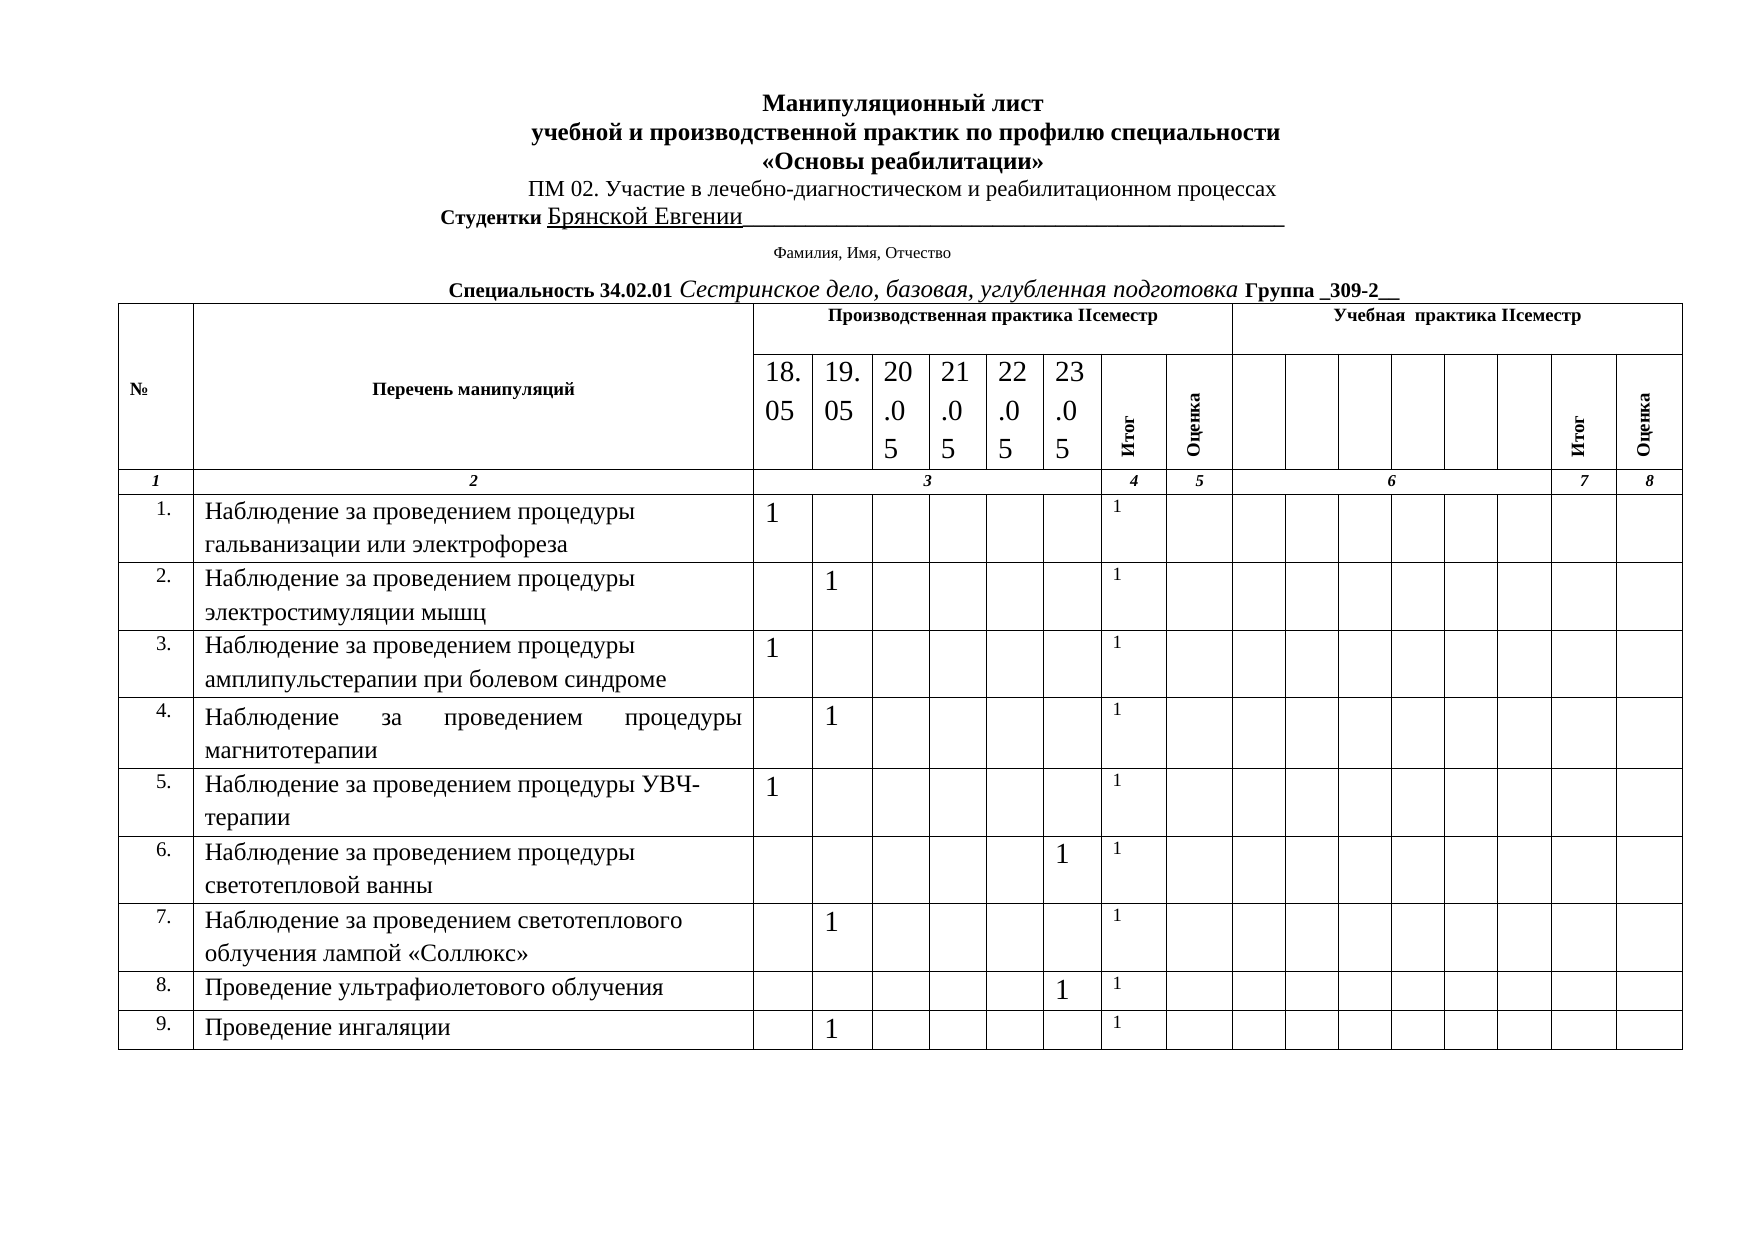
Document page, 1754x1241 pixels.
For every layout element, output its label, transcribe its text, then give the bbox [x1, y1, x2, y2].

table_cell [987, 904, 1043, 971]
table_cell [1498, 698, 1551, 768]
table_cell [1286, 563, 1338, 629]
table_cell 1 [1102, 495, 1166, 562]
table_cell [1044, 495, 1101, 562]
table_cell 19.05 [813, 355, 872, 469]
table_cell [1233, 698, 1285, 768]
table_cell 2 [194, 470, 753, 494]
table_cell [1445, 1011, 1497, 1049]
table_cell [813, 837, 872, 903]
table_cell [1167, 698, 1232, 768]
table_cell 1 [813, 563, 872, 629]
table_cell [1286, 631, 1338, 697]
table_cell Итог [1552, 355, 1616, 469]
table_cell [1286, 1011, 1338, 1049]
table_cell [1392, 563, 1444, 629]
table_cell [873, 769, 929, 836]
table_cell [1445, 495, 1497, 562]
table_cell [119, 904, 193, 971]
table_cell [1167, 631, 1232, 697]
table_cell 1 [813, 1011, 872, 1049]
table_cell 1 [1102, 769, 1166, 836]
table_cell 1 [1102, 837, 1166, 903]
table_cell [754, 904, 812, 971]
table_cell Проведение ультрафиолетового облучения [194, 972, 753, 1010]
table_cell [1552, 698, 1616, 768]
table_cell [873, 972, 929, 1010]
table_cell [119, 495, 193, 562]
table_cell [987, 1011, 1043, 1049]
table_cell [754, 837, 812, 903]
table_cell [1552, 563, 1616, 629]
table_cell [1392, 495, 1444, 562]
table_cell [1552, 837, 1616, 903]
table_cell 7 [1552, 470, 1616, 494]
text Манипуляционный лист [81, 88, 1725, 117]
table_cell [1339, 1011, 1391, 1049]
table_cell [1617, 837, 1682, 903]
table_cell [754, 972, 812, 1010]
table_cell Наблюдение за проведением процедуры амплипульстерапии при болевом синдроме [194, 631, 753, 697]
table_cell Проведение ингаляции [194, 1011, 753, 1049]
table_cell [930, 769, 986, 836]
table_cell [873, 837, 929, 903]
table_cell [930, 495, 986, 562]
table_cell [1392, 904, 1444, 971]
table_cell 22.05 [987, 355, 1043, 469]
table_cell [1445, 904, 1497, 971]
table_cell 1 [1102, 631, 1166, 697]
table_cell [1339, 355, 1391, 469]
table_cell [930, 698, 986, 768]
table_header Производственная практика IIсеместр [754, 304, 1232, 353]
table_cell [1445, 355, 1497, 469]
table_cell 1 [813, 698, 872, 768]
table_cell Оценка [1167, 355, 1232, 469]
text Студентки Брянской Евгении____________________________________________________ [88, 201, 1636, 230]
table_cell Наблюдение за проведением процедуры гальванизации или электрофореза [194, 495, 753, 562]
table_cell [119, 972, 193, 1010]
table_cell [930, 631, 986, 697]
text Фамилия, Имя, Отчество [88, 242, 1636, 262]
table_cell [1617, 495, 1682, 562]
table_cell [1498, 355, 1551, 469]
table_cell [987, 972, 1043, 1010]
table_cell 1 [1102, 563, 1166, 629]
table_cell [873, 563, 929, 629]
table_cell [813, 631, 872, 697]
table_cell [1233, 1011, 1285, 1049]
table_cell [119, 563, 193, 629]
table_cell Оценка [1617, 355, 1682, 469]
table_cell [987, 698, 1043, 768]
table_cell [1445, 563, 1497, 629]
table_cell [1339, 698, 1391, 768]
table_cell [1167, 495, 1232, 562]
table_cell [1339, 495, 1391, 562]
table_cell [1498, 1011, 1551, 1049]
table_cell 1 [1102, 1011, 1166, 1049]
table_cell Наблюдение за проведением процедуры УВЧ-терапии [194, 769, 753, 836]
table_cell 1 [754, 631, 812, 697]
table_cell 23.05 [1044, 355, 1101, 469]
table_cell [1552, 495, 1616, 562]
table_cell [1044, 1011, 1101, 1049]
table_cell [987, 837, 1043, 903]
table_cell 6 [1233, 470, 1551, 494]
table_cell [1498, 631, 1551, 697]
table_cell [930, 563, 986, 629]
table_cell [1044, 904, 1101, 971]
table_cell 1 [1102, 698, 1166, 768]
text ПМ 02. Участие в лечебно-диагностическом и реабилитационном процессах [81, 175, 1725, 201]
table_cell [119, 769, 193, 836]
table_cell [1445, 972, 1497, 1010]
table_cell [754, 1011, 812, 1049]
table_cell [873, 1011, 929, 1049]
table_cell Итог [1102, 355, 1166, 469]
table_cell [1445, 769, 1497, 836]
table_cell [1498, 837, 1551, 903]
table_cell 1 [1102, 972, 1166, 1010]
table_cell [1233, 355, 1285, 469]
table_cell [1339, 972, 1391, 1010]
table_cell [930, 837, 986, 903]
table_cell 20.05 [873, 355, 929, 469]
text Специальность 34.02.01 Сестринское дело, базовая, углубленная подготовка Группа _309-2__ [118, 274, 1636, 303]
table_cell [1498, 563, 1551, 629]
table_cell [1286, 972, 1338, 1010]
table_cell [1552, 769, 1616, 836]
table_cell [1339, 631, 1391, 697]
table_cell [873, 495, 929, 562]
table_cell [754, 698, 812, 768]
table_cell 3 [754, 470, 1101, 494]
table_cell [1167, 563, 1232, 629]
table_cell 8 [1617, 470, 1682, 494]
table_cell [1233, 631, 1285, 697]
table_cell [119, 837, 193, 903]
table_cell [1552, 904, 1616, 971]
table_cell [1392, 972, 1444, 1010]
table_cell [1233, 495, 1285, 562]
table_cell [1392, 355, 1444, 469]
table_cell [119, 1011, 193, 1049]
table_cell [987, 495, 1043, 562]
table_cell 1 [754, 495, 812, 562]
table_cell [1617, 972, 1682, 1010]
table_cell [1617, 563, 1682, 629]
table_cell [1617, 698, 1682, 768]
table_cell [1498, 495, 1551, 562]
table_cell [1233, 837, 1285, 903]
table_cell [754, 563, 812, 629]
table_cell [1392, 698, 1444, 768]
table_cell [1552, 631, 1616, 697]
table_cell [1167, 769, 1232, 836]
table_cell 4 [1102, 470, 1166, 494]
table_cell [987, 631, 1043, 697]
table_cell [1392, 769, 1444, 836]
table_cell [1498, 972, 1551, 1010]
table_cell Наблюдение за проведением процедуры магнитотерапии [194, 698, 753, 768]
table_cell [1044, 698, 1101, 768]
table_cell 1 [1102, 904, 1166, 971]
table_cell [1044, 631, 1101, 697]
table_cell [1286, 904, 1338, 971]
table_cell [1233, 769, 1285, 836]
table_cell [1445, 631, 1497, 697]
table_cell [1044, 769, 1101, 836]
table_cell [1286, 698, 1338, 768]
table_cell 1 [1044, 837, 1101, 903]
table_cell [930, 904, 986, 971]
table_cell [813, 495, 872, 562]
table_cell [987, 563, 1043, 629]
table_cell 1 [1044, 972, 1101, 1010]
table_cell [873, 631, 929, 697]
table_cell [1498, 769, 1551, 836]
table_cell [813, 769, 872, 836]
table_cell Наблюдение за проведением процедуры электростимуляции мышц [194, 563, 753, 629]
table_cell [1392, 837, 1444, 903]
table_cell [1233, 904, 1285, 971]
table_cell [1233, 972, 1285, 1010]
table_cell [1167, 837, 1232, 903]
table_cell [987, 769, 1043, 836]
table_cell [1445, 837, 1497, 903]
table_cell [1392, 631, 1444, 697]
table_cell 18.05 [754, 355, 812, 469]
table_cell [1617, 1011, 1682, 1049]
table_cell 1 [119, 470, 193, 494]
table_cell [930, 972, 986, 1010]
table_cell [1617, 631, 1682, 697]
table_cell Наблюдение за проведением процедуры светотепловой ванны [194, 837, 753, 903]
table_header Учебная практика IIсеместр [1233, 304, 1682, 353]
text учебной и производственной практик по профилю специальности [81, 117, 1725, 146]
table_cell [1339, 769, 1391, 836]
table_cell 21.05 [930, 355, 986, 469]
table_cell [119, 698, 193, 768]
text «Основы реабилитации» [81, 146, 1725, 175]
table_cell 1 [754, 769, 812, 836]
table_cell [1286, 837, 1338, 903]
table_cell [1445, 698, 1497, 768]
table_cell 1 [813, 904, 872, 971]
table_cell [813, 972, 872, 1010]
table_cell [1552, 1011, 1616, 1049]
table_cell [1552, 972, 1616, 1010]
table_cell [1498, 904, 1551, 971]
table_header № [119, 304, 193, 469]
table_cell [1286, 355, 1338, 469]
table_header Перечень манипуляций [194, 304, 753, 469]
table_cell [119, 631, 193, 697]
table_cell [1167, 904, 1232, 971]
table_cell [873, 904, 929, 971]
table_cell [1339, 563, 1391, 629]
table_cell [1339, 904, 1391, 971]
table_cell 5 [1167, 470, 1232, 494]
table_cell [1617, 904, 1682, 971]
table_cell [1617, 769, 1682, 836]
table_cell [1044, 563, 1101, 629]
table_cell [1339, 837, 1391, 903]
table_cell [930, 1011, 986, 1049]
table_cell [1286, 769, 1338, 836]
table_cell Наблюдение за проведением светотеплового облучения лампой «Соллюкс» [194, 904, 753, 971]
table_cell [1392, 1011, 1444, 1049]
table_cell [1167, 1011, 1232, 1049]
table_cell [1233, 563, 1285, 629]
table_cell [1286, 495, 1338, 562]
table_cell [1167, 972, 1232, 1010]
table_cell [873, 698, 929, 768]
